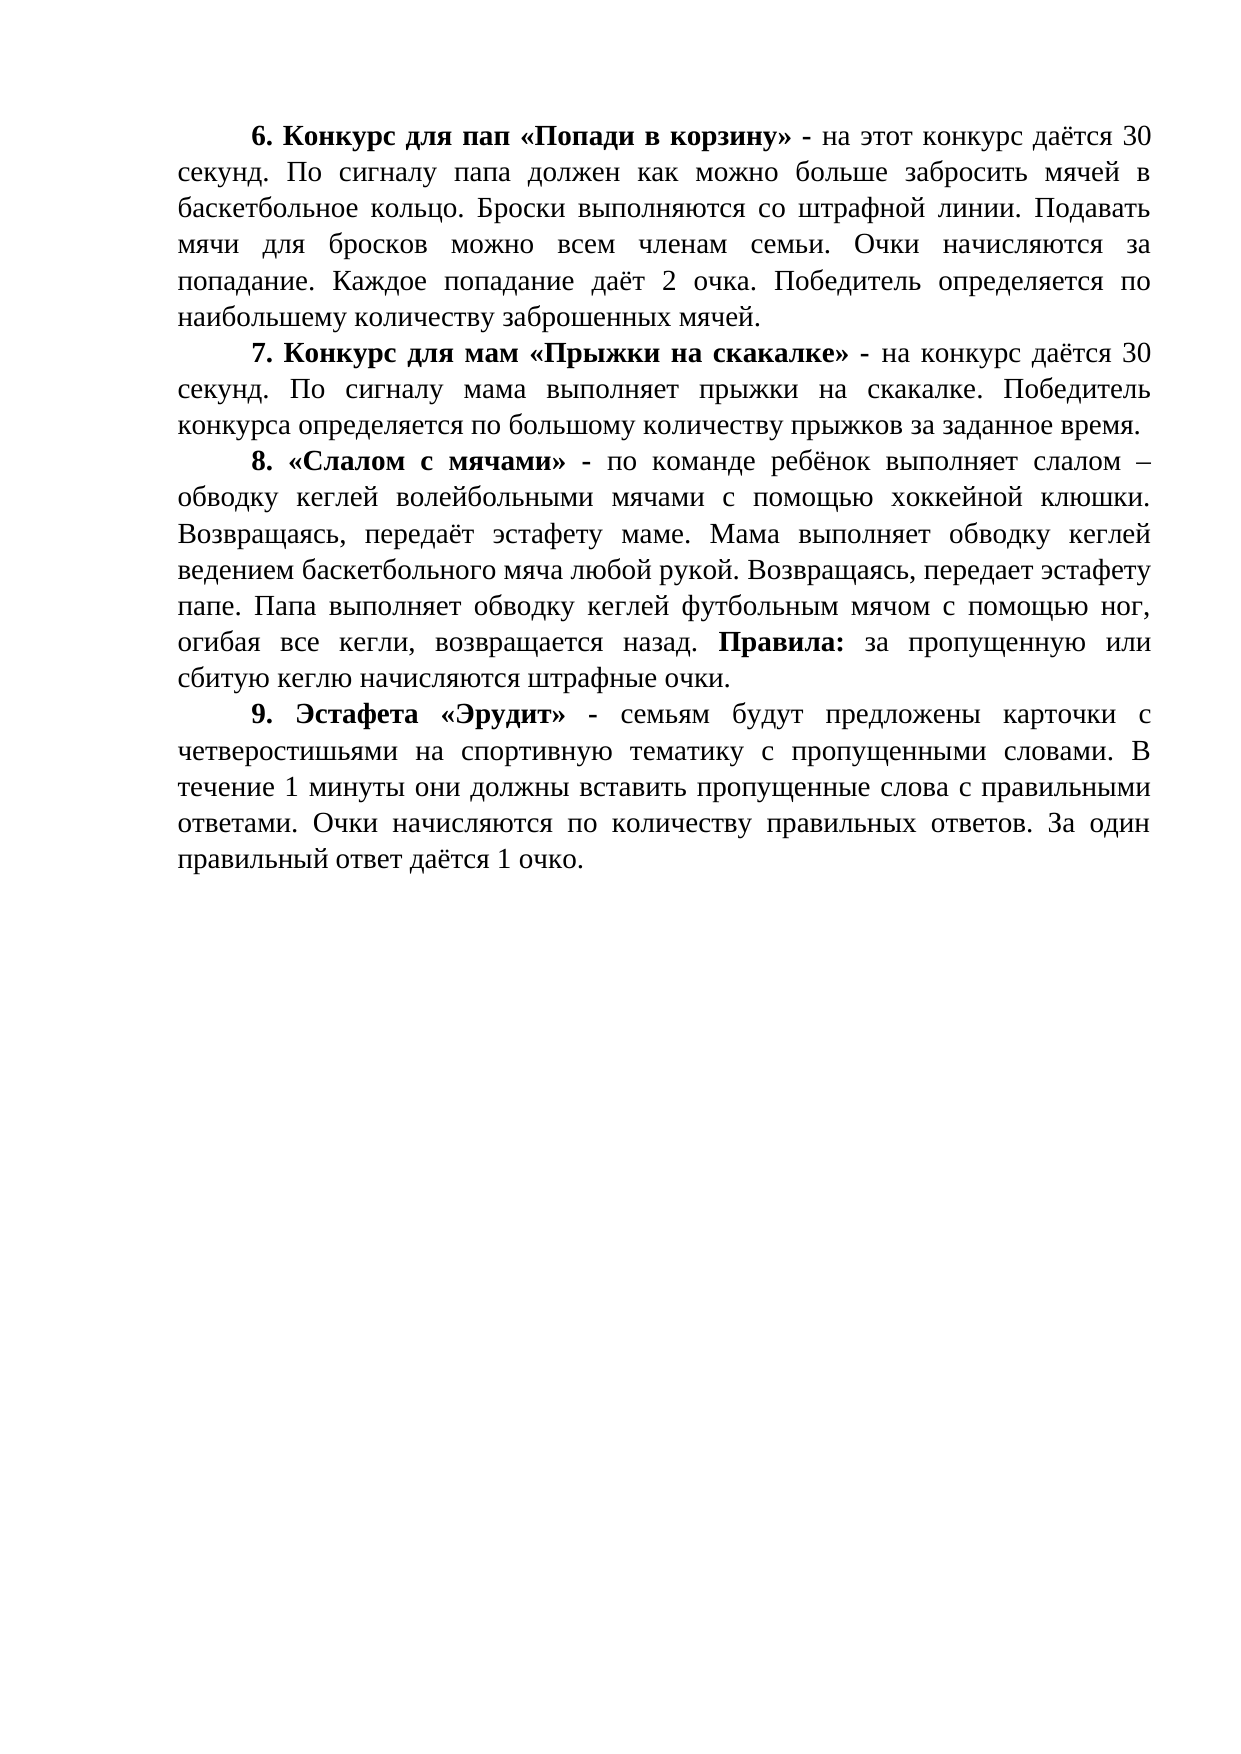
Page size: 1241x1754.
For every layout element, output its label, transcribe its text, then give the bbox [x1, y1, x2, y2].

text 8. «Слалом с мячами» - по команде ребёнок выполняет слалом – обводку кеглей волейбольными мячами с помощью хоккейной клюшки. Возвращаясь, передаёт эстафету маме. Мама выполняет обводку кеглей ведением баскетбольного мяча любой рукой. Возвращаясь, передает эстафету папе. Папа выполняет обводку кеглей футбольным мячом с помощью ног, огибая все кегли, возвращается назад. Правила: за пропущенную или сбитую кеглю начисляются штрафные очки. [177, 443, 1152, 694]
text 7. Конкурс для мам «Прыжки на скакалке» - на конкурс даётся 30 секунд. По сигналу мама выполняет прыжки на скакалке. Победитель конкурса определяется по большому количеству прыжков за заданное время. [177, 335, 1152, 441]
text 9. Эстафета «Эрудит» - семьям будут предложены карточки с четверостишьями на спортивную тематику с пропущенными словами. В течение 1 минуты они должны вставить пропущенные слова с правильными ответами. Очки начисляются по количеству правильных ответов. За один правильный ответ даётся 1 очко. [177, 696, 1152, 874]
text 6. Конкурс для пап «Попади в корзину» - на этот конкурс даётся 30 секунд. По сигналу папа должен как можно больше забросить мячей в баскетбольное кольцо. Броски выполняются со штрафной линии. Подавать мячи для бросков можно всем членам семьи. Очки начисляются за попадание. Каждое попадание даёт 2 очка. Победитель определяется по наибольшему количеству заброшенных мячей. [177, 118, 1152, 332]
